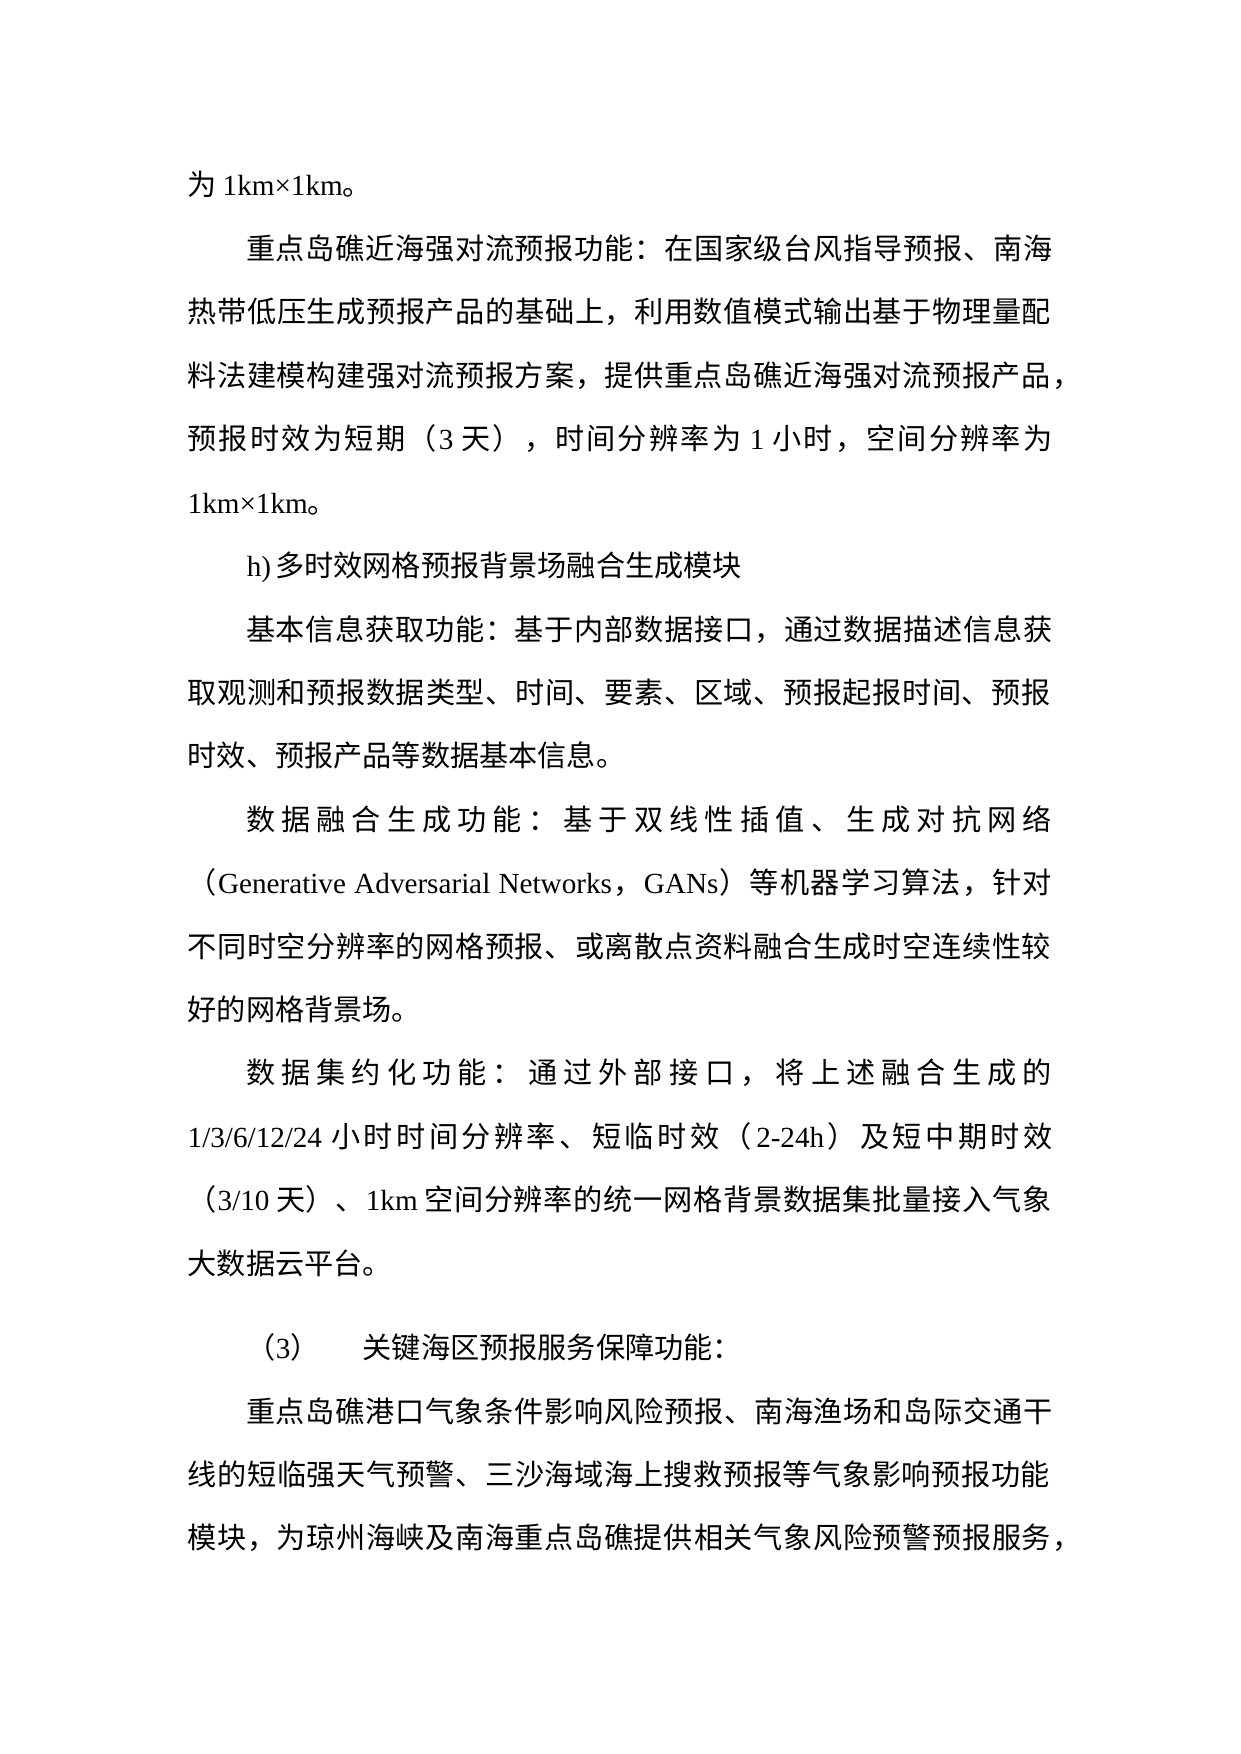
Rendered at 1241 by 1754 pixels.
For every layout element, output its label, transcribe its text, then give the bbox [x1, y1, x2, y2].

text 基本信息获取功能：基于内部数据接口，通过数据描述信息获取观测和预报数据类型、时间、要素、区域、预报起报时间、预报时效、预报产品等数据基本信息。 [187, 606, 1053, 775]
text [187, 162, 1053, 204]
list 关键海区预报服务保障功能： [187, 1313, 1053, 1378]
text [187, 1388, 1053, 1557]
text 数据融合生成功能：基于双线性插值、生成对抗网络（Generative Adversarial Networks，GANs）等机器学习算法，针对不同时空分辨率的网格预报、或离散点资料融合生成时空连续性较好的网格背景场。 [187, 796, 1053, 1029]
list 多时效网格预报背景场融合生成模块 [187, 543, 1053, 585]
text 重点岛礁近海强对流预报功能：在国家级台风指导预报、南海热带低压生成预报产品的基础上，利用数值模式输出基于物理量配料法建模构建强对流预报方案，提供重点岛礁近海强对流预报产品，预报时效为短期（3天），时间分辨率为1小时，空间分辨率为1km×1km。 [187, 225, 1053, 521]
text 数据集约化功能：通过外部接口，将上述融合生成的1/3/6/12/24小时时间分辨率、短临时效（2-24h）及短中期时效（3/10天）、1km空间分辨率的统一网格背景数据集批量接入气象大数据云平台。 [187, 1050, 1053, 1283]
